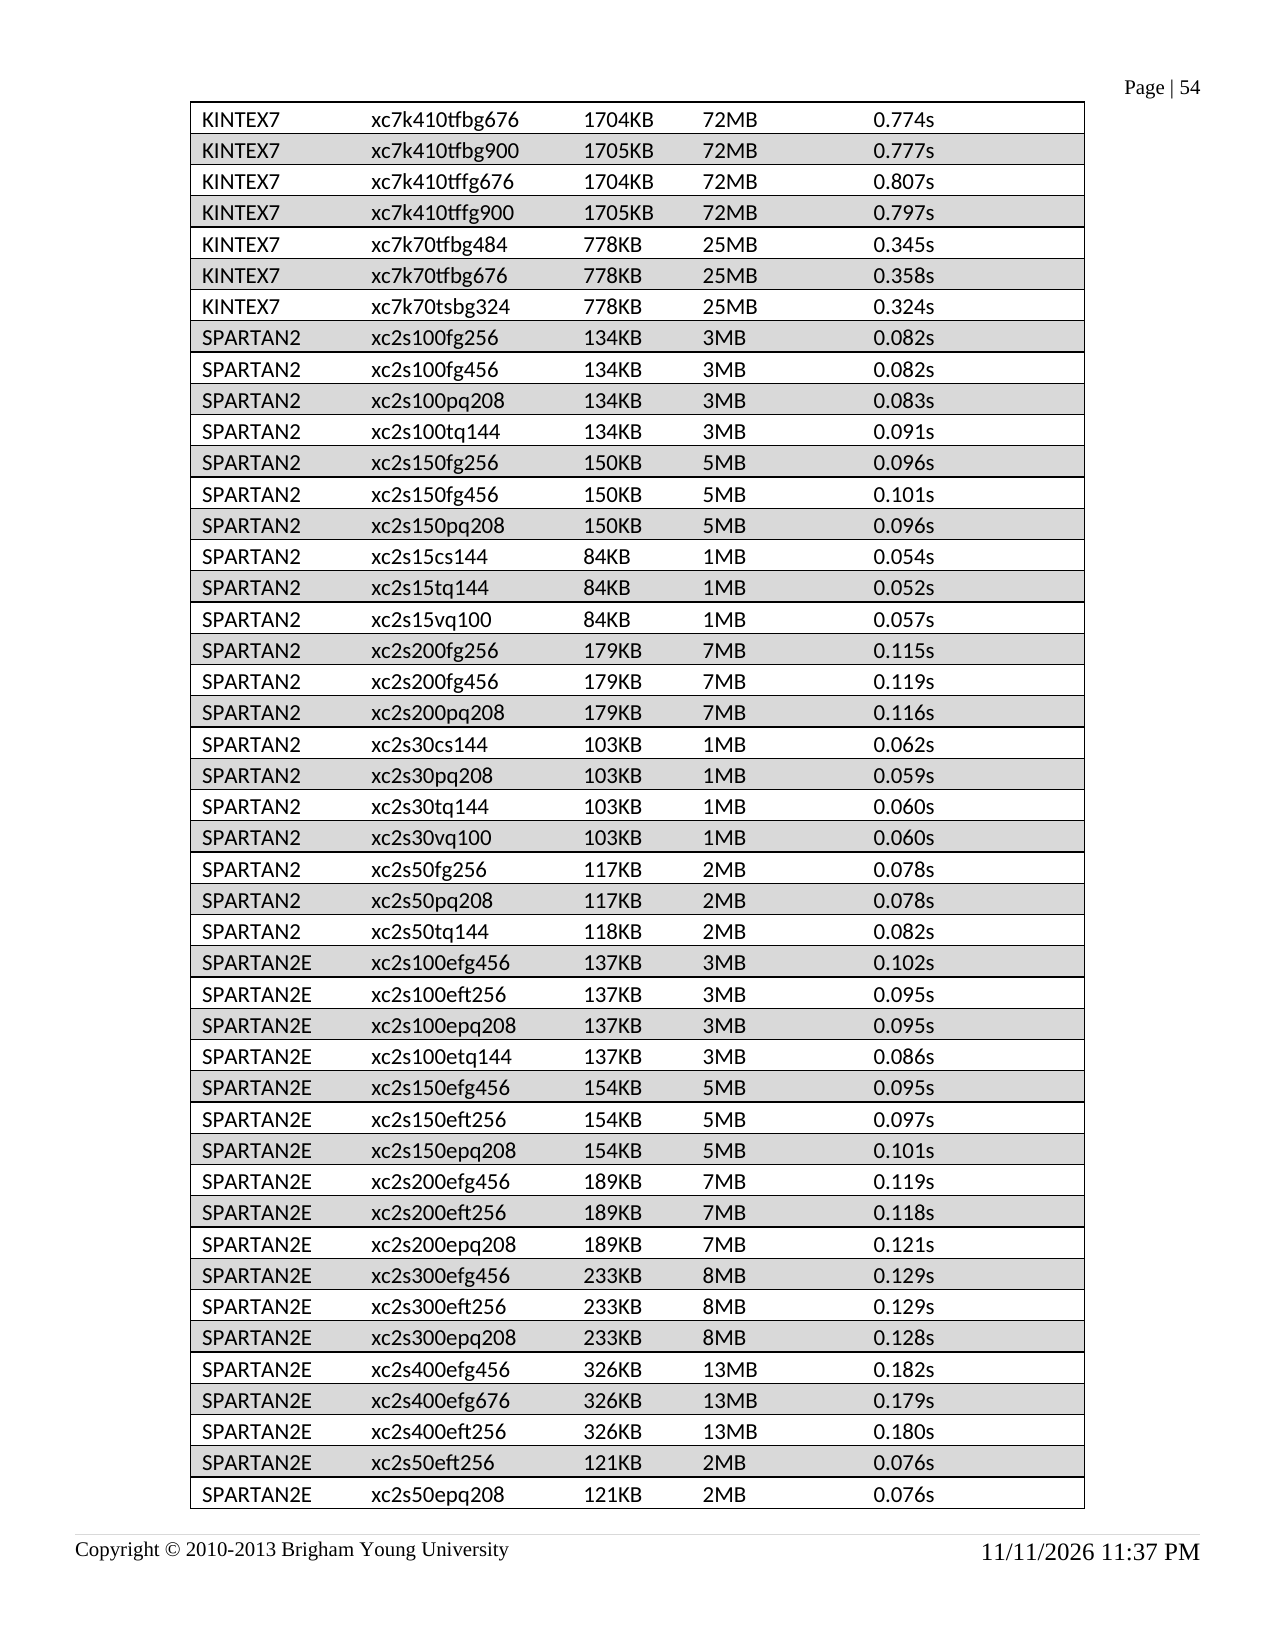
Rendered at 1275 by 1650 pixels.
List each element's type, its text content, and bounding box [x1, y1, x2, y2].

table_cell 1705KB [572, 196, 691, 226]
table_cell 0.078s [862, 853, 1084, 883]
table_cell SPARTAN2 [191, 478, 360, 508]
table_cell 778KB [572, 259, 691, 289]
table_cell 72MB [691, 165, 862, 195]
table_cell 1705KB [572, 134, 691, 164]
table_cell SPARTAN2E [191, 1103, 360, 1133]
table_cell 3MB [691, 1009, 862, 1039]
table_cell KINTEX7 [191, 134, 360, 164]
table_cell 0.097s [862, 1103, 1084, 1133]
table_cell 0.076s [862, 1478, 1084, 1508]
table_cell KINTEX7 [191, 196, 360, 226]
table_cell xc2s150fg256 [360, 446, 572, 476]
table_cell 326KB [572, 1384, 691, 1414]
table_cell xc2s150fg456 [360, 478, 572, 508]
table_cell SPARTAN2 [191, 571, 360, 601]
table_cell SPARTAN2 [191, 665, 360, 695]
table_cell SPARTAN2 [191, 728, 360, 758]
table_cell 0.054s [862, 540, 1084, 570]
table_cell 1MB [691, 821, 862, 851]
table_cell 0.083s [862, 384, 1084, 414]
table_cell KINTEX7 [191, 228, 360, 258]
table_cell xc2s200efg456 [360, 1165, 572, 1195]
table_cell 0.062s [862, 728, 1084, 758]
table_cell 0.095s [862, 1071, 1084, 1101]
table_cell 150KB [572, 478, 691, 508]
table_cell xc2s100epq208 [360, 1009, 572, 1039]
table_cell 8MB [691, 1259, 862, 1289]
table_cell 7MB [691, 634, 862, 664]
table_cell 84KB [572, 571, 691, 601]
table_cell SPARTAN2 [191, 821, 360, 851]
table_cell xc2s400eft256 [360, 1415, 572, 1445]
table_cell 0.060s [862, 821, 1084, 851]
table_cell 0.115s [862, 634, 1084, 664]
table_cell 150KB [572, 446, 691, 476]
table_cell 233KB [572, 1290, 691, 1320]
table_cell 8MB [691, 1321, 862, 1351]
table_cell 0.102s [862, 946, 1084, 976]
table_cell SPARTAN2E [191, 1415, 360, 1445]
table_cell 13MB [691, 1353, 862, 1383]
table_cell xc2s400efg676 [360, 1384, 572, 1414]
table_cell 84KB [572, 603, 691, 633]
table_cell 0.324s [862, 290, 1084, 320]
table_cell 7MB [691, 1196, 862, 1226]
table_cell xc2s150epq208 [360, 1134, 572, 1164]
table_cell SPARTAN2 [191, 321, 360, 351]
table_cell 1MB [691, 728, 862, 758]
table_cell 0.076s [862, 1446, 1084, 1476]
table_cell SPARTAN2 [191, 853, 360, 883]
table_cell 0.060s [862, 790, 1084, 820]
table_cell 5MB [691, 509, 862, 539]
table_cell SPARTAN2 [191, 384, 360, 414]
table_cell SPARTAN2E [191, 1384, 360, 1414]
table_cell xc7k70tsbg324 [360, 290, 572, 320]
table_cell 0.182s [862, 1353, 1084, 1383]
table_cell xc2s100eft256 [360, 978, 572, 1008]
table_cell SPARTAN2E [191, 978, 360, 1008]
table_cell 134KB [572, 321, 691, 351]
table_cell SPARTAN2E [191, 1071, 360, 1101]
table_cell 2MB [691, 884, 862, 914]
table_cell xc7k410tffg676 [360, 165, 572, 195]
table_cell 118KB [572, 915, 691, 945]
table_cell xc2s150eft256 [360, 1103, 572, 1133]
table_cell SPARTAN2 [191, 884, 360, 914]
table_cell 2MB [691, 915, 862, 945]
table_cell SPARTAN2E [191, 946, 360, 976]
table_cell 121KB [572, 1446, 691, 1476]
table_cell xc2s30pq208 [360, 759, 572, 789]
table_cell 103KB [572, 759, 691, 789]
table_cell 137KB [572, 1009, 691, 1039]
table_cell 179KB [572, 634, 691, 664]
table_cell 72MB [691, 196, 862, 226]
table_cell SPARTAN2 [191, 915, 360, 945]
table_cell 0.082s [862, 321, 1084, 351]
table_cell 3MB [691, 384, 862, 414]
table_cell 7MB [691, 665, 862, 695]
table_cell xc7k410tffg900 [360, 196, 572, 226]
table_cell 150KB [572, 509, 691, 539]
table_cell 179KB [572, 696, 691, 726]
table_cell 1MB [691, 571, 862, 601]
table_cell 0.101s [862, 478, 1084, 508]
table_cell 0.119s [862, 1165, 1084, 1195]
table_cell 189KB [572, 1228, 691, 1258]
table_cell SPARTAN2E [191, 1353, 360, 1383]
table_cell 3MB [691, 978, 862, 1008]
table_cell 2MB [691, 1478, 862, 1508]
table_cell 0.358s [862, 259, 1084, 289]
table_cell SPARTAN2 [191, 415, 360, 445]
table_cell 5MB [691, 1134, 862, 1164]
table_cell KINTEX7 [191, 290, 360, 320]
table_cell 3MB [691, 946, 862, 976]
table_cell 134KB [572, 353, 691, 383]
table_cell xc2s200eft256 [360, 1196, 572, 1226]
table_cell 189KB [572, 1165, 691, 1195]
table_cell SPARTAN2 [191, 540, 360, 570]
table_cell xc2s300eft256 [360, 1290, 572, 1320]
table_cell 0.101s [862, 1134, 1084, 1164]
table_cell xc2s150pq208 [360, 509, 572, 539]
table_cell SPARTAN2 [191, 790, 360, 820]
table_cell 233KB [572, 1321, 691, 1351]
table_cell SPARTAN2E [191, 1228, 360, 1258]
table_cell 0.082s [862, 353, 1084, 383]
table_cell xc2s100tq144 [360, 415, 572, 445]
table_cell xc7k410tfbg676 [360, 103, 572, 133]
table_cell 137KB [572, 946, 691, 976]
table_cell 5MB [691, 1071, 862, 1101]
table_cell 0.129s [862, 1259, 1084, 1289]
table_cell 1MB [691, 603, 862, 633]
table_cell 1MB [691, 790, 862, 820]
table_cell 0.807s [862, 165, 1084, 195]
table_cell xc2s200pq208 [360, 696, 572, 726]
table_cell 154KB [572, 1071, 691, 1101]
table_cell 0.119s [862, 665, 1084, 695]
table_cell xc2s100efg456 [360, 946, 572, 976]
table_cell 7MB [691, 1228, 862, 1258]
table_cell 2MB [691, 853, 862, 883]
table_cell SPARTAN2 [191, 446, 360, 476]
table_cell 3MB [691, 353, 862, 383]
table_cell xc2s100pq208 [360, 384, 572, 414]
table_cell xc2s200fg256 [360, 634, 572, 664]
table_cell SPARTAN2E [191, 1165, 360, 1195]
table_cell xc2s50eft256 [360, 1446, 572, 1476]
table_cell 25MB [691, 228, 862, 258]
table_cell 134KB [572, 415, 691, 445]
table_cell xc2s30cs144 [360, 728, 572, 758]
table_cell xc2s30tq144 [360, 790, 572, 820]
table_cell 0.121s [862, 1228, 1084, 1258]
table_cell xc2s400efg456 [360, 1353, 572, 1383]
table_cell 103KB [572, 728, 691, 758]
table_cell 25MB [691, 290, 862, 320]
table_cell 13MB [691, 1384, 862, 1414]
table_cell xc2s100etq144 [360, 1040, 572, 1070]
table_cell SPARTAN2E [191, 1134, 360, 1164]
table_cell xc2s15cs144 [360, 540, 572, 570]
table_cell 103KB [572, 790, 691, 820]
table_cell 179KB [572, 665, 691, 695]
table_cell SPARTAN2E [191, 1040, 360, 1070]
table_cell xc2s300epq208 [360, 1321, 572, 1351]
table_cell 25MB [691, 259, 862, 289]
table_cell 1MB [691, 759, 862, 789]
table_cell xc2s15vq100 [360, 603, 572, 633]
table_cell 5MB [691, 1103, 862, 1133]
table_cell KINTEX7 [191, 165, 360, 195]
table_cell 134KB [572, 384, 691, 414]
table_cell 0.059s [862, 759, 1084, 789]
table_cell xc2s50tq144 [360, 915, 572, 945]
table_cell 103KB [572, 821, 691, 851]
table_cell 0.179s [862, 1384, 1084, 1414]
table_cell 154KB [572, 1134, 691, 1164]
table_cell xc7k70tfbg676 [360, 259, 572, 289]
table_cell 7MB [691, 1165, 862, 1195]
table_cell 0.082s [862, 915, 1084, 945]
table_cell SPARTAN2 [191, 603, 360, 633]
table_cell 3MB [691, 415, 862, 445]
table_cell 154KB [572, 1103, 691, 1133]
table_cell SPARTAN2 [191, 759, 360, 789]
table_cell 3MB [691, 321, 862, 351]
table_cell KINTEX7 [191, 259, 360, 289]
table_cell SPARTAN2E [191, 1446, 360, 1476]
table_cell 72MB [691, 134, 862, 164]
table_cell SPARTAN2E [191, 1478, 360, 1508]
table_cell 0.091s [862, 415, 1084, 445]
table_cell SPARTAN2E [191, 1290, 360, 1320]
table_cell 0.180s [862, 1415, 1084, 1445]
table_cell 5MB [691, 446, 862, 476]
table_cell xc2s15tq144 [360, 571, 572, 601]
table_cell xc2s150efg456 [360, 1071, 572, 1101]
table_cell xc2s50pq208 [360, 884, 572, 914]
table_cell SPARTAN2 [191, 696, 360, 726]
table_cell xc7k70tfbg484 [360, 228, 572, 258]
table_cell KINTEX7 [191, 103, 360, 133]
table_cell 5MB [691, 478, 862, 508]
table_cell 0.774s [862, 103, 1084, 133]
table_cell xc7k410tfbg900 [360, 134, 572, 164]
table_cell 72MB [691, 103, 862, 133]
table_cell 84KB [572, 540, 691, 570]
table_cell xc2s50fg256 [360, 853, 572, 883]
table_cell 2MB [691, 1446, 862, 1476]
table_cell 117KB [572, 884, 691, 914]
table_cell 778KB [572, 290, 691, 320]
table_cell xc2s100fg256 [360, 321, 572, 351]
table_cell 0.086s [862, 1040, 1084, 1070]
table_cell 233KB [572, 1259, 691, 1289]
table_cell 326KB [572, 1353, 691, 1383]
table_cell SPARTAN2E [191, 1321, 360, 1351]
table_cell 121KB [572, 1478, 691, 1508]
table_cell 0.118s [862, 1196, 1084, 1226]
table_cell xc2s100fg456 [360, 353, 572, 383]
table_cell SPARTAN2 [191, 353, 360, 383]
table_cell 0.096s [862, 446, 1084, 476]
table_cell 137KB [572, 1040, 691, 1070]
table_cell 0.057s [862, 603, 1084, 633]
table_cell 778KB [572, 228, 691, 258]
table_cell 0.797s [862, 196, 1084, 226]
table_cell 1704KB [572, 103, 691, 133]
table_cell 137KB [572, 978, 691, 1008]
table_cell SPARTAN2 [191, 634, 360, 664]
table_cell xc2s30vq100 [360, 821, 572, 851]
table_cell 13MB [691, 1415, 862, 1445]
table_cell 3MB [691, 1040, 862, 1070]
table_cell 326KB [572, 1415, 691, 1445]
table_cell 1MB [691, 540, 862, 570]
table_cell 0.777s [862, 134, 1084, 164]
table_cell SPARTAN2 [191, 509, 360, 539]
table_cell SPARTAN2E [191, 1196, 360, 1226]
table_cell 7MB [691, 696, 862, 726]
table_cell 0.345s [862, 228, 1084, 258]
table_cell xc2s200fg456 [360, 665, 572, 695]
table_cell 0.129s [862, 1290, 1084, 1320]
table_cell 1704KB [572, 165, 691, 195]
table_cell xc2s200epq208 [360, 1228, 572, 1258]
table_cell 0.078s [862, 884, 1084, 914]
table_cell 0.096s [862, 509, 1084, 539]
table_cell 0.095s [862, 978, 1084, 1008]
table_cell 0.128s [862, 1321, 1084, 1351]
table_cell 0.095s [862, 1009, 1084, 1039]
table_cell SPARTAN2E [191, 1259, 360, 1289]
table_cell xc2s300efg456 [360, 1259, 572, 1289]
table_cell 0.052s [862, 571, 1084, 601]
table_cell 8MB [691, 1290, 862, 1320]
table_cell 117KB [572, 853, 691, 883]
table_cell 189KB [572, 1196, 691, 1226]
table_cell SPARTAN2E [191, 1009, 360, 1039]
table_cell 0.116s [862, 696, 1084, 726]
table_cell xc2s50epq208 [360, 1478, 572, 1508]
